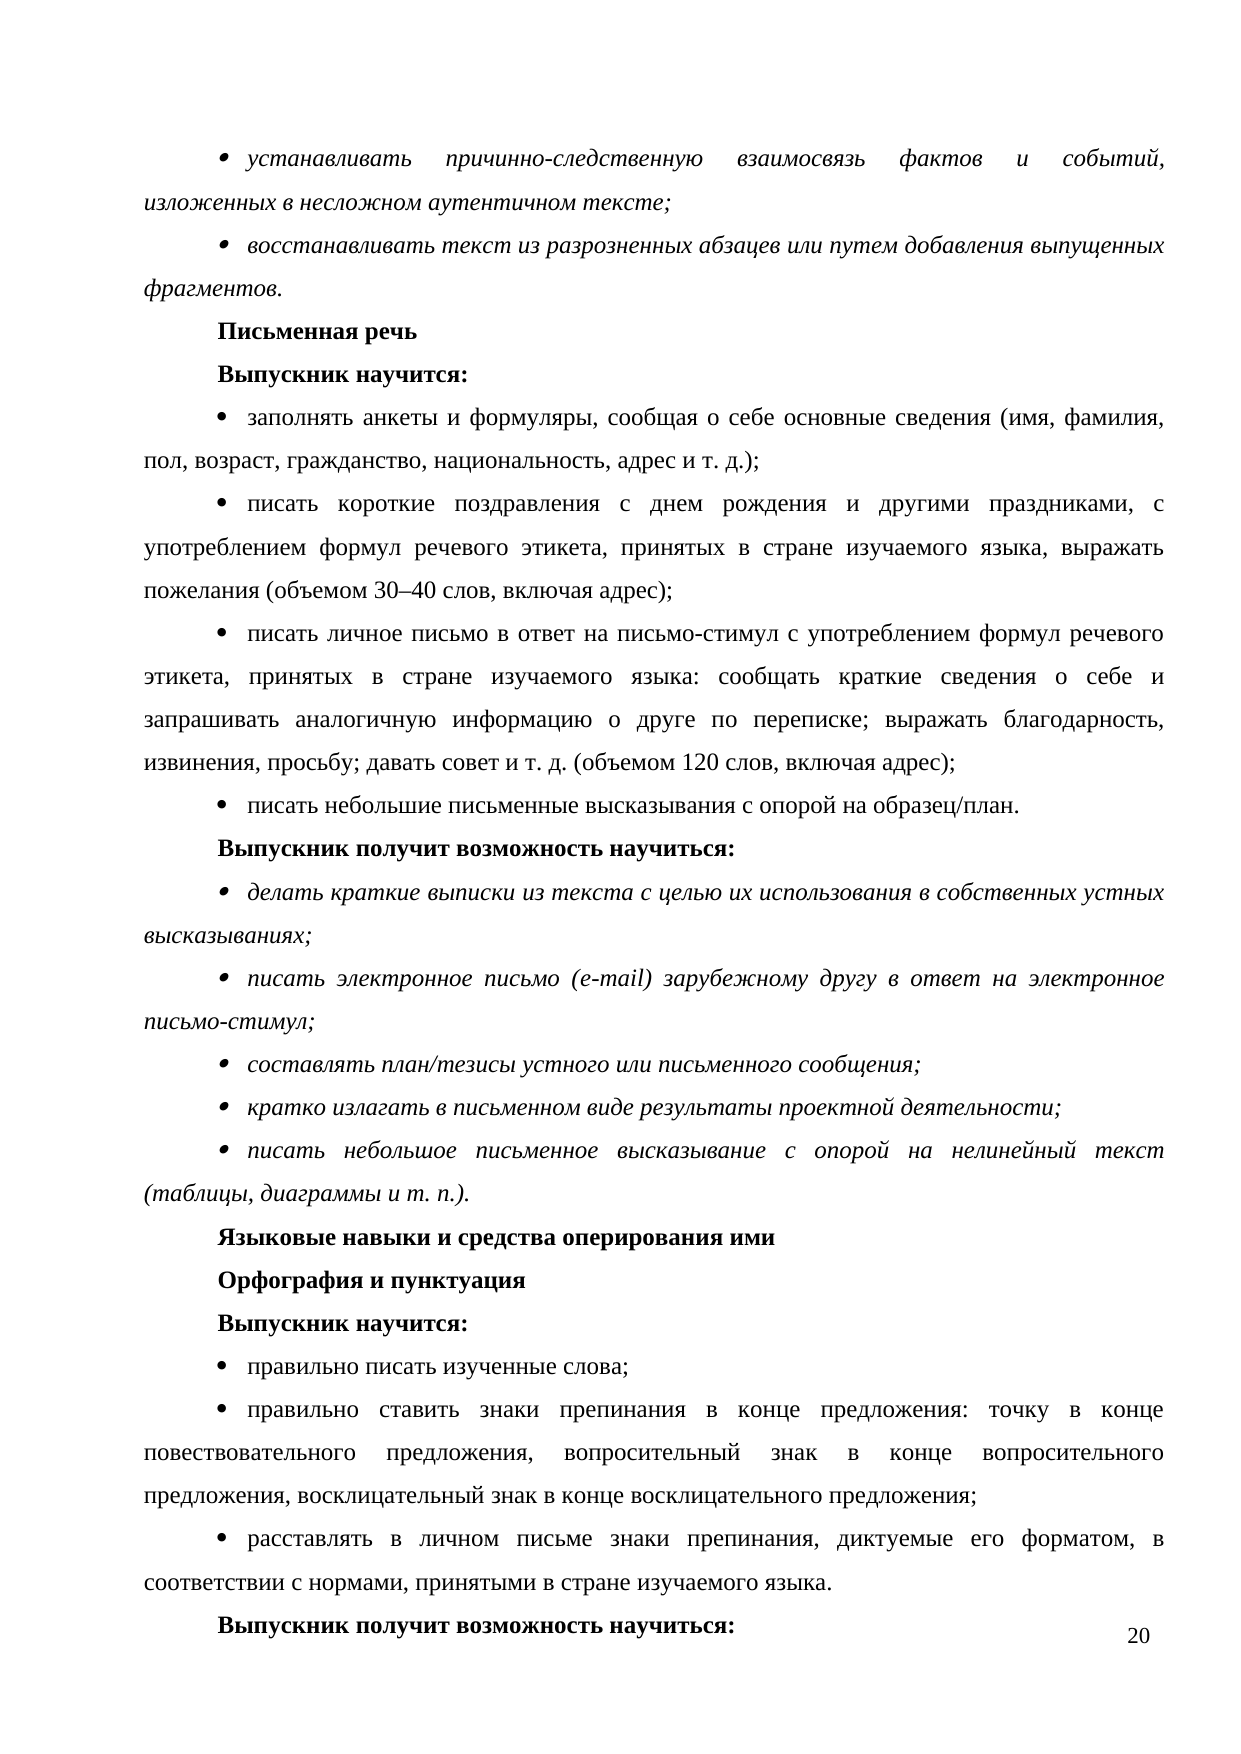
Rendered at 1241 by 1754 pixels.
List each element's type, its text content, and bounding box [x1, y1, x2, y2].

text Языковые навыки и средства оперирования ими [143, 1222, 1165, 1250]
list писать небольшое письменное высказывание с опорой на нелинейный текст (таблицы, диаграммы и т. п.). [143, 1135, 1165, 1207]
list писать электронное письмо (e-mail) зарубежному другу в ответ на электронное письмо-стимул; [143, 963, 1165, 1035]
text Выпускник научится: [143, 1308, 1165, 1337]
list расставлять в личном письме знаки препинания, диктуемые его форматом, в соответствии с нормами, принятыми в стране изучаемого языка. [143, 1523, 1165, 1595]
list делать краткие выписки из текста с целью их использования в собственных устных высказываниях; [143, 877, 1165, 948]
list заполнять анкеты и формуляры, сообщая о себе основные сведения (имя, фамилия, пол, возраст, гражданство, национальность, адрес и т. д.); [143, 402, 1165, 474]
list писать небольшие письменные высказывания с опорой на образец/план. [143, 790, 1165, 819]
list кратко излагать в письменном виде результаты проектной деятельности; [143, 1092, 1165, 1121]
list составлять план/тезисы устного или письменного сообщения; [143, 1049, 1165, 1078]
list восстанавливать текст из разрозненных абзацев или путем добавления выпущенных фрагментов. [143, 230, 1165, 302]
text Выпускник получит возможность научиться: [143, 833, 1165, 862]
text Письменная речь [143, 316, 1165, 345]
text Выпускник получит возможность научиться: [143, 1610, 1165, 1638]
text Выпускник научится: [143, 359, 1165, 388]
list устанавливать причинно-следственную взаимосвязь фактов и событий, изложенных в несложном аутентичном тексте; [143, 143, 1165, 215]
list писать короткие поздравления с днем рождения и другими праздниками, с употреблением формул речевого этикета, принятых в стране изучаемого языка, выражать пожелания (объемом 30–40 слов, включая адрес); [143, 488, 1165, 603]
list писать личное письмо в ответ на письмо-стимул с употреблением формул речевого этикета, принятых в стране изучаемого языка: сообщать краткие сведения о себе и запрашивать аналогичную информацию о друге по переписке; выражать благодарность, извинения, просьбу; давать совет и т. д. (объемом 120 слов, включая адрес); [143, 618, 1165, 776]
list правильно писать изученные слова; [143, 1351, 1165, 1380]
list правильно ставить знаки препинания в конце предложения: точку в конце повествовательного предложения, вопросительный знак в конце вопросительного предложения, восклицательный знак в конце восклицательного предложения; [143, 1394, 1165, 1509]
text Орфография и пунктуация [143, 1265, 1165, 1293]
